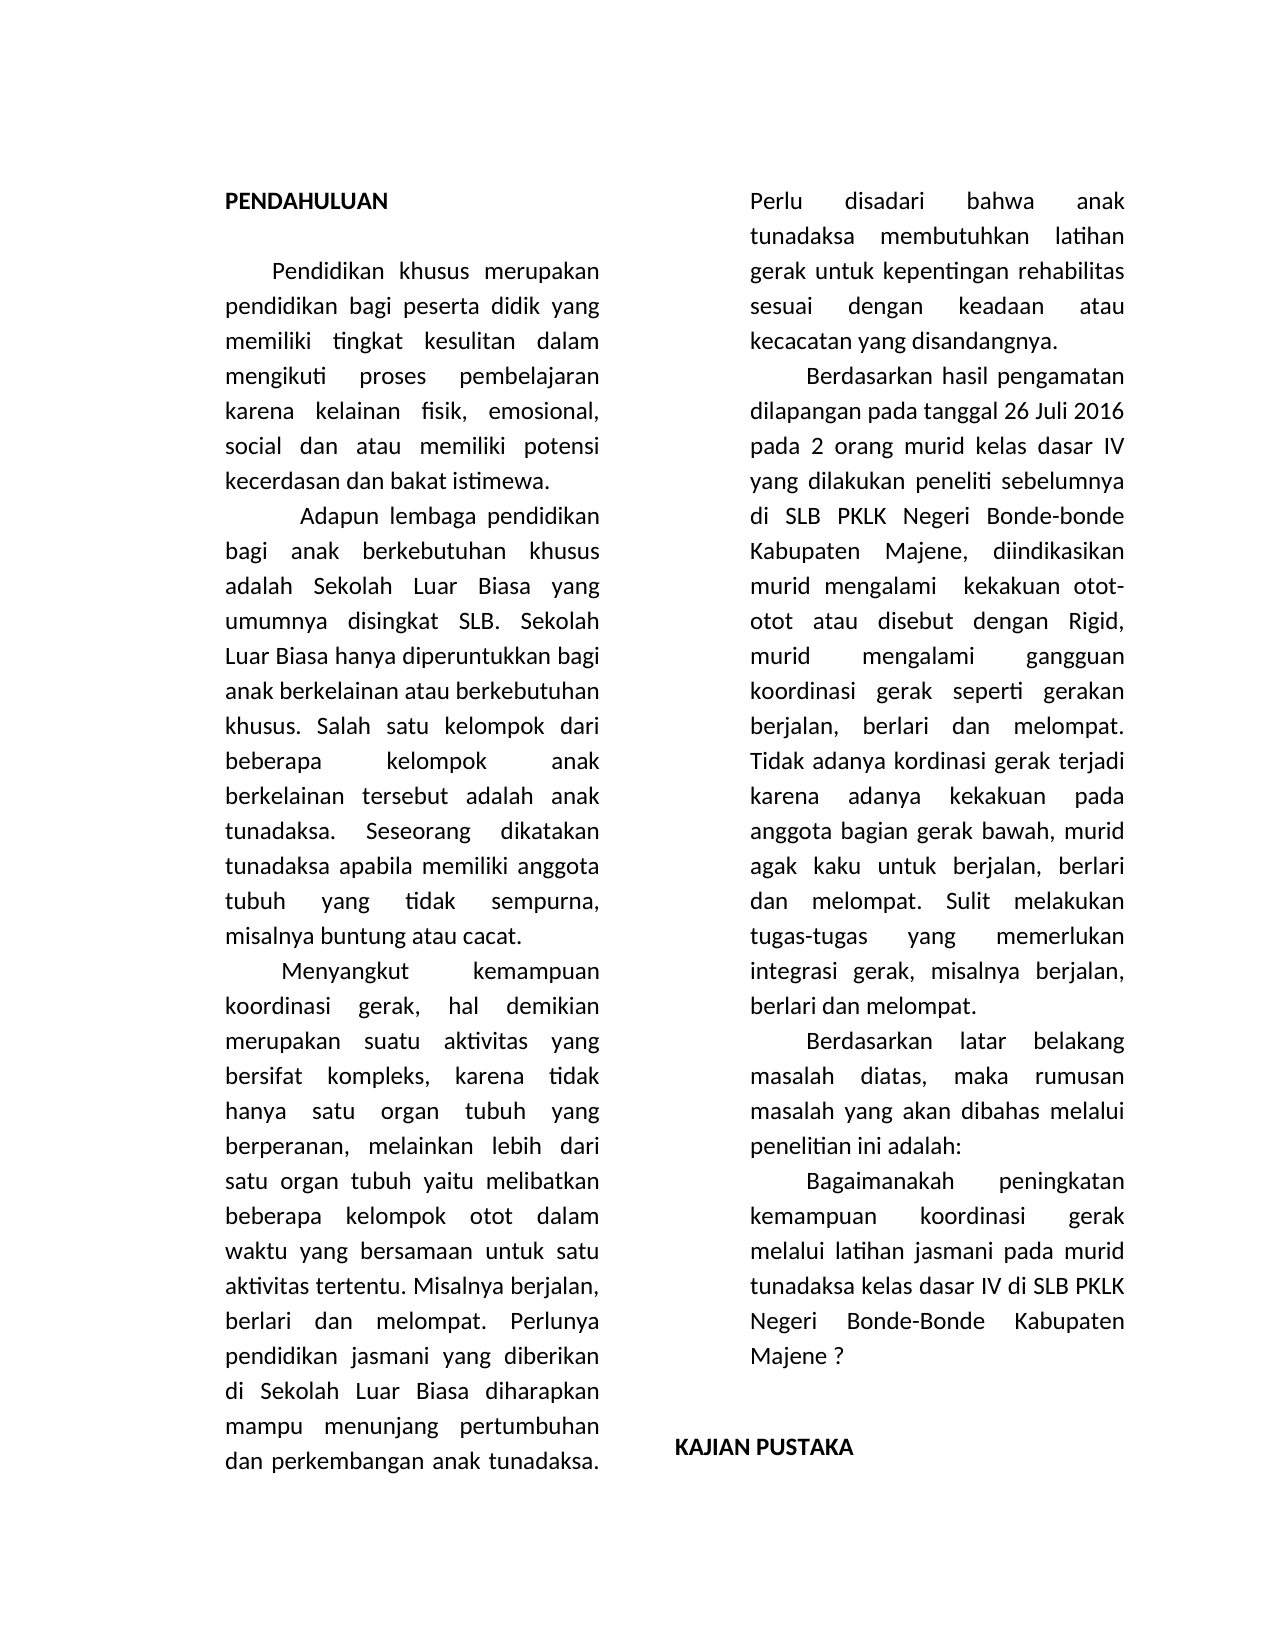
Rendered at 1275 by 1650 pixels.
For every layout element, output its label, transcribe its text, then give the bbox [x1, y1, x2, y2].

text PENDAHULUAN [225, 185, 600, 216]
list Berdasarkan latar belakang masalah diatas, maka rumusan masalah yang akan dibahas melalui penelitian ini adalah: [750, 1025, 1125, 1161]
list Bagaimanakah peningkatan kemampuan koordinasi gerak melalui latihan jasmani pada murid tunadaksa kelas dasar IV di SLB PKLK Negeri Bonde-Bonde Kabupaten Majene ? [750, 1165, 1125, 1371]
list Pendidikan khusus merupakan pendidikan bagi peserta didik yang memiliki tingkat kesulitan dalam mengikuti proses pembelajaran karena kelainan fisik, emosional, social dan atau memiliki potensi kecerdasan dan bakat istimewa. [225, 255, 600, 496]
text KAJIAN PUSTAKA [675, 1431, 1125, 1461]
list Menyangkut kemampuan koordinasi gerak, hal demikian merupakan suatu aktivitas yang bersifat kompleks, karena tidak hanya satu organ tubuh yang berperanan, melainkan lebih dari satu organ tubuh yaitu melibatkan beberapa kelompok otot dalam waktu yang bersamaan untuk satu aktivitas tertentu. Misalnya berjalan, berlari dan melompat. Perlunya pendidikan jasmani yang diberikan di Sekolah Luar Biasa diharapkan mampu menunjang pertumbuhan dan perkembangan anak tunadaksa. Perlu disadari bahwa anak tunadaksa membutuhkan latihan gerak untuk kepentingan rehabilitas sesuai dengan keadaan atau kecacatan yang disandangnya. [225, 955, 600, 1476]
list Menyangkut kemampuan koordinasi gerak, hal demikian merupakan suatu aktivitas yang bersifat kompleks, karena tidak hanya satu organ tubuh yang berperanan, melainkan lebih dari satu organ tubuh yaitu melibatkan beberapa kelompok otot dalam waktu yang bersamaan untuk satu aktivitas tertentu. Misalnya berjalan, berlari dan melompat. Perlunya pendidikan jasmani yang diberikan di Sekolah Luar Biasa diharapkan mampu menunjang pertumbuhan dan perkembangan anak tunadaksa. Perlu disadari bahwa anak tunadaksa membutuhkan latihan gerak untuk kepentingan rehabilitas sesuai dengan keadaan atau kecacatan yang disandangnya. [750, 185, 1125, 356]
list Adapun lembaga pendidikan bagi anak berkebutuhan khusus adalah Sekolah Luar Biasa yang umumnya disingkat SLB. Sekolah Luar Biasa hanya diperuntukkan bagi anak berkelainan atau berkebutuhan khusus. Salah satu kelompok dari beberapa kelompok anak berkelainan tersebut adalah anak tunadaksa. Seseorang dikatakan tunadaksa apabila memiliki anggota tubuh yang tidak sempurna, misalnya buntung atau cacat. [225, 500, 600, 951]
list Berdasarkan hasil pengamatan dilapangan pada tanggal 26 Juli 2016 pada 2 orang murid kelas dasar IV yang dilakukan peneliti sebelumnya di SLB PKLK Negeri Bonde-bonde Kabupaten Majene, diindikasikan murid mengalami kekakuan otot-otot atau disebut dengan Rigid, murid mengalami gangguan koordinasi gerak seperti gerakan berjalan, berlari dan melompat. Tidak adanya kordinasi gerak terjadi karena adanya kekakuan pada anggota bagian gerak bawah, murid agak kaku untuk berjalan, berlari dan melompat. Sulit melakukan tugas-tugas yang memerlukan integrasi gerak, misalnya berjalan, berlari dan melompat. [750, 360, 1125, 1021]
